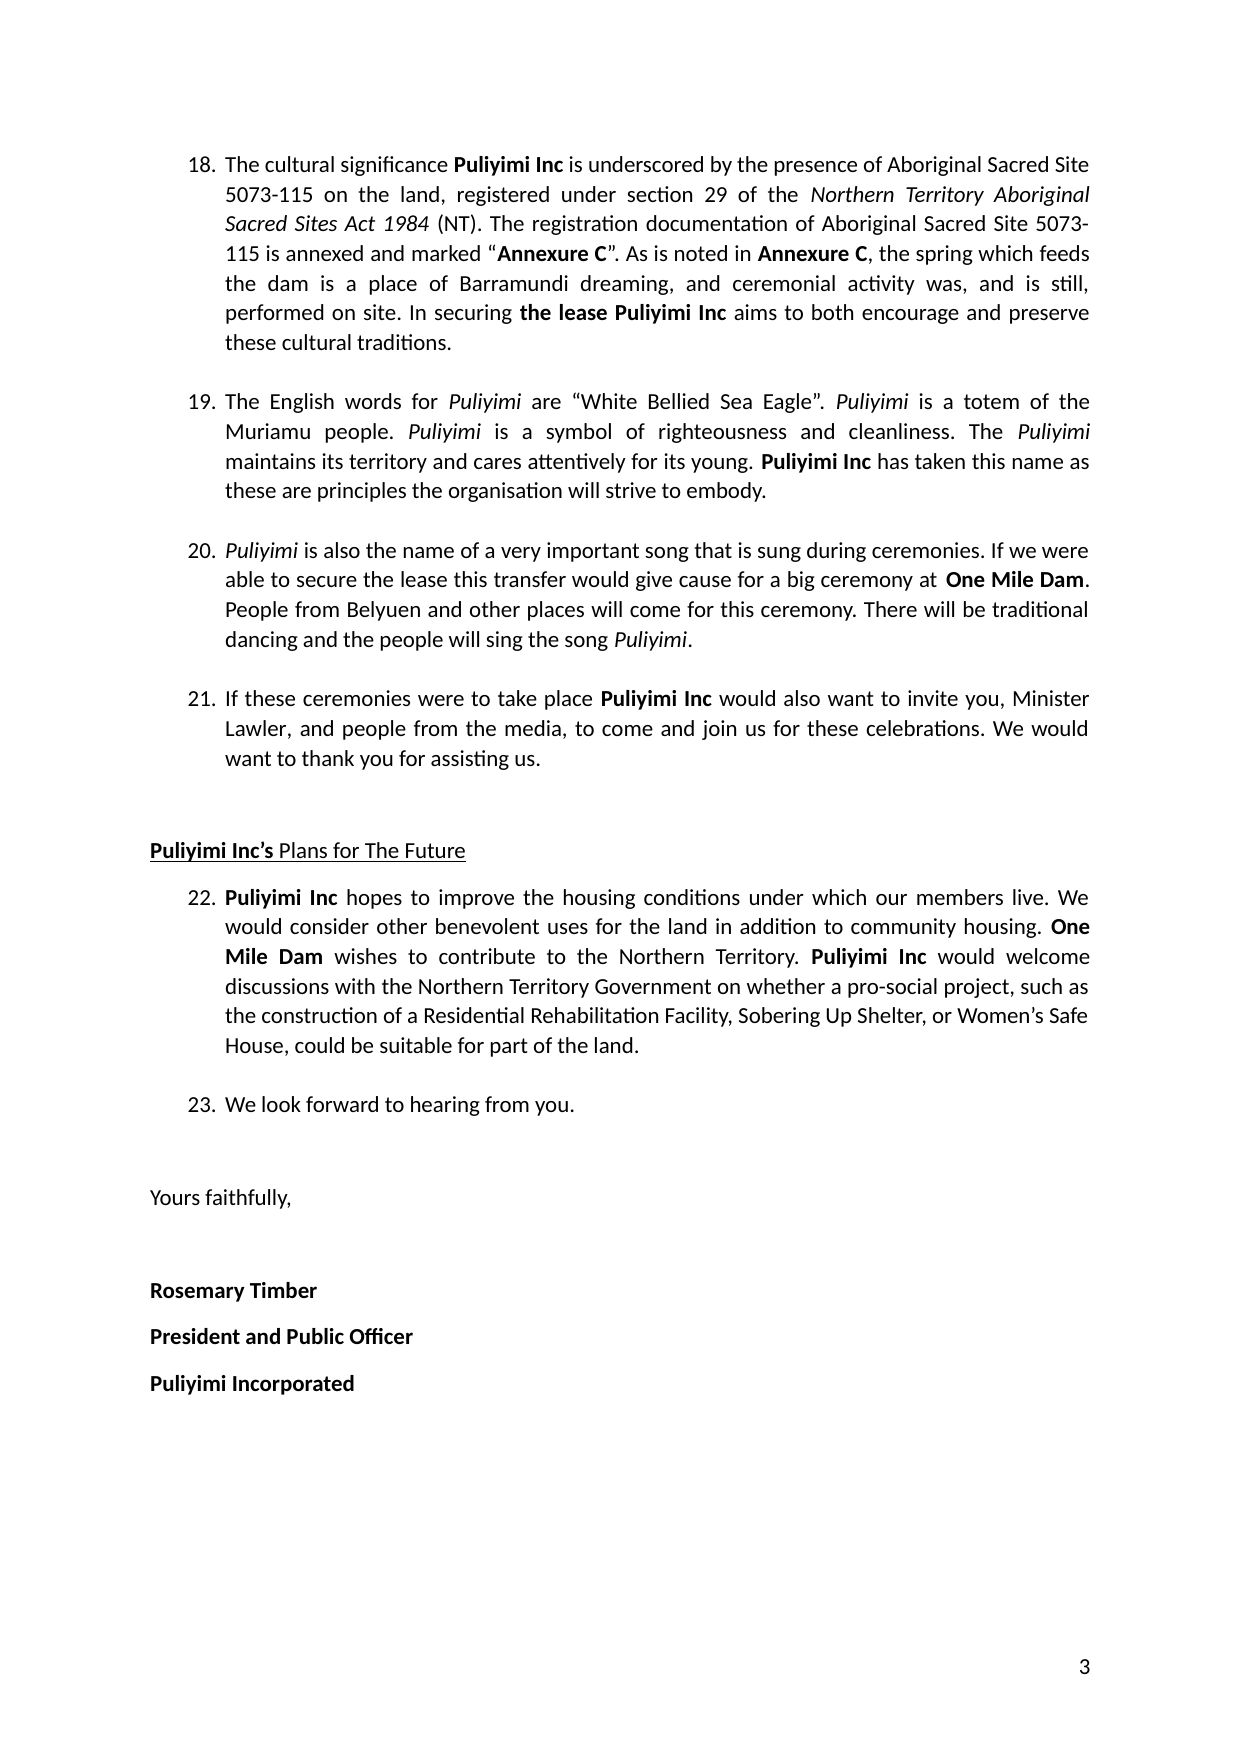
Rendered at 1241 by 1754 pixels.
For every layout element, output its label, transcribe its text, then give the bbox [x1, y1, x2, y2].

list We look forward to hearing from you. [187, 1091, 1090, 1119]
text Rosemary Timber [150, 1276, 1090, 1304]
list The cultural significance Puliyimi Inc is underscored by the presence of Aboriginal Sacred Site 5073-115 on the land, registered under section 29 of the Northern Territory Aboriginal Sacred Sites Act 1984 (NT). The registration documentation of Aboriginal Sacred Site 5073-115 is annexed and marked “Annexure C”. As is noted in Annexure C, the spring which feeds the dam is a place of Barramundi dreaming, and ceremonial activity was, and is still, performed on site. In securing the lease Puliyimi Inc aims to both encourage and preserve these cultural traditions. [187, 150, 1090, 356]
list The English words for Puliyimi are “White Bellied Sea Eagle”. Puliyimi is a totem of the Muriamu people. Puliyimi is a symbol of righteousness and cleanliness. The Puliyimi maintains its territory and cares attentively for its young. Puliyimi Inc has taken this name as these are principles the organisation will strive to embody. [187, 387, 1090, 504]
text Yours faithfully, [150, 1183, 1090, 1211]
list If these ceremonies were to take place Puliyimi Inc would also want to invite you, Minister Lawler, and people from the media, to come and join us for these celebrations. We would want to thank you for assisting us. [187, 684, 1090, 772]
list Puliyimi Inc hopes to improve the housing conditions under which our members live. We would consider other benevolent uses for the land in addition to community housing. One Mile Dam wishes to contribute to the Northern Territory. Puliyimi Inc would welcome discussions with the Northern Territory Government on whether a pro-social project, such as the construction of a Residential Rehabilitation Facility, Sobering Up Shelter, or Women’s Safe House, could be suitable for part of the land. [187, 883, 1090, 1059]
text President and Public Officer [150, 1322, 1090, 1350]
list Puliyimi is also the name of a very important song that is sung during ceremonies. If we were able to secure the lease this transfer would give cause for a big ceremony at One Mile Dam. People from Belyuen and other places will come for this ceremony. There will be traditional dancing and the people will sing the song Puliyimi. [187, 536, 1090, 653]
text Puliyimi Incorporated [150, 1369, 1090, 1397]
text Puliyimi Inc’s Plans for The Future [150, 836, 1090, 864]
